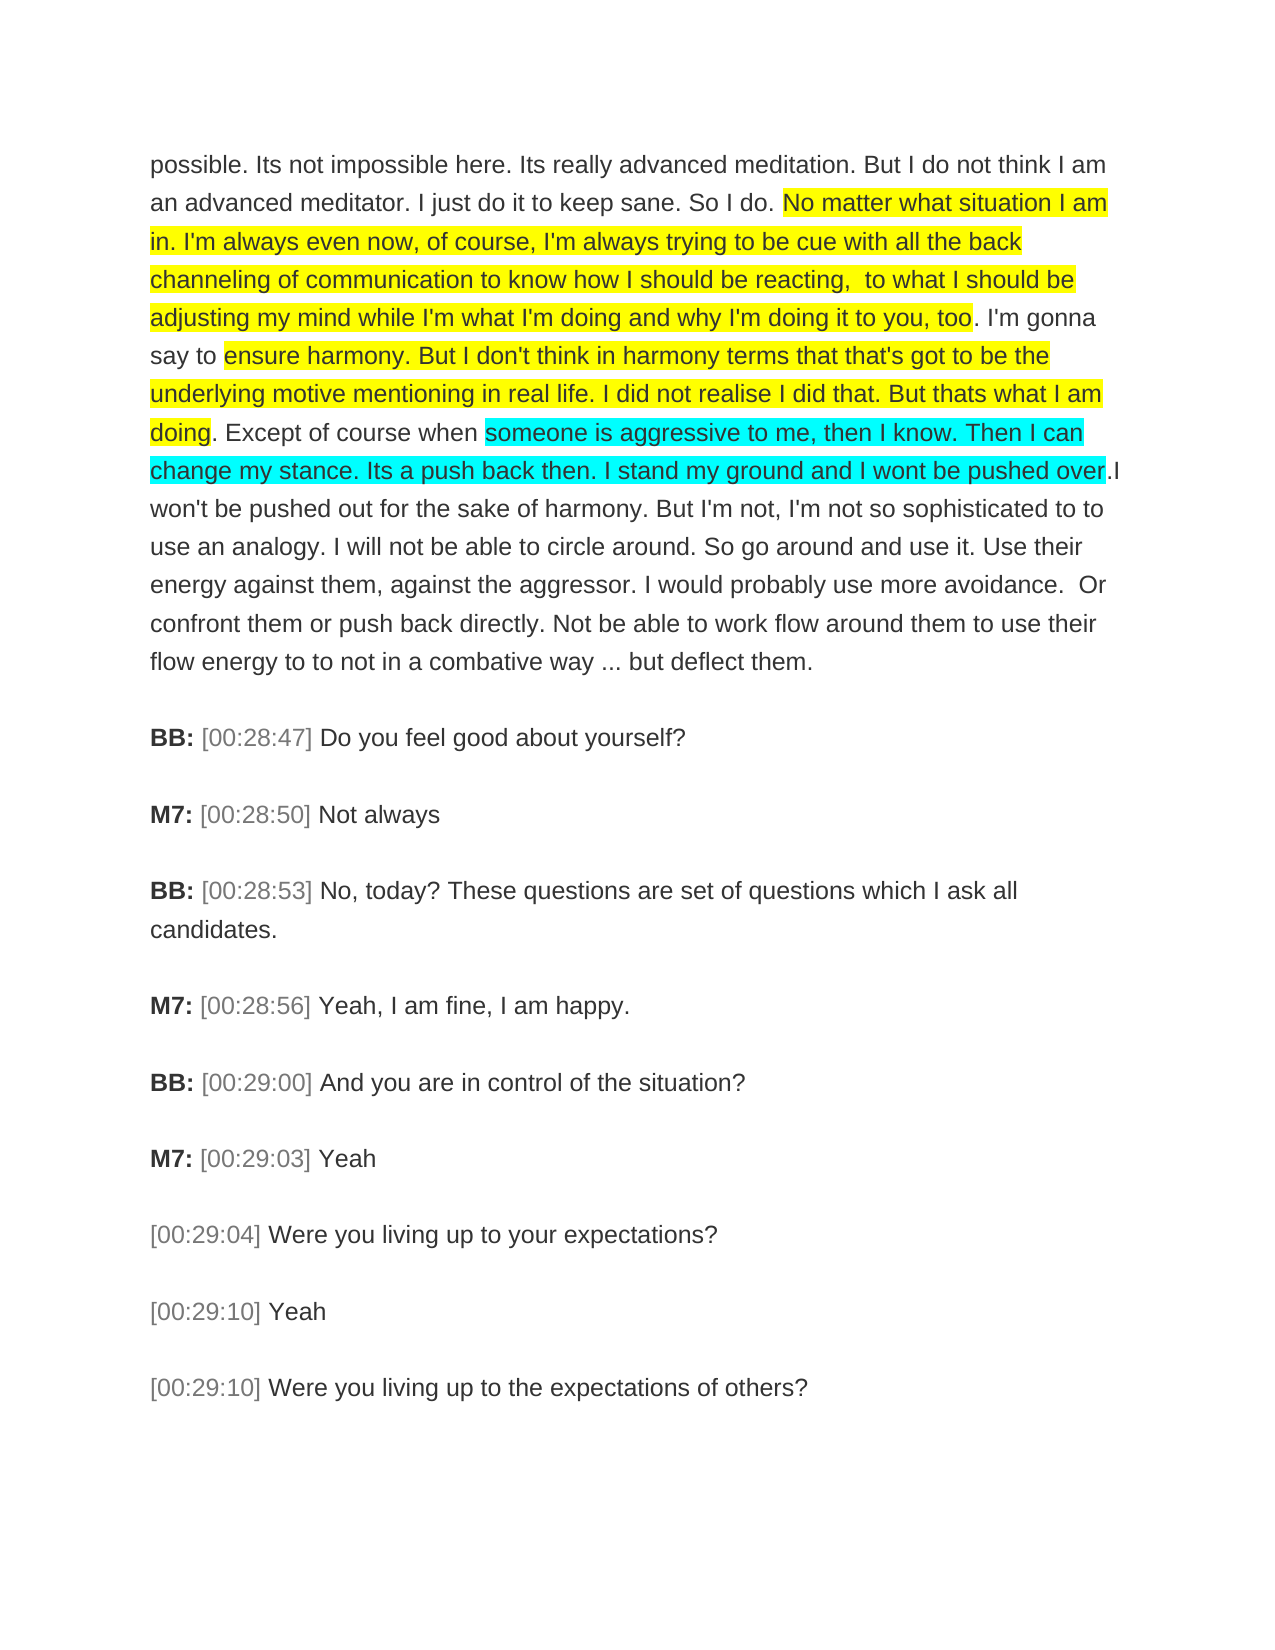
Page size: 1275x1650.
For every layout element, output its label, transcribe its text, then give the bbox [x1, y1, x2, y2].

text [150, 150, 1125, 676]
text BB: [00:28:47] Do you feel good about yourself? [150, 723, 1125, 752]
text M7: [00:28:50] Not always [150, 800, 1125, 829]
text M7: [00:28:56] Yeah, I am fine, I am happy. [150, 991, 1125, 1020]
text [00:29:10] Yeah [150, 1297, 1125, 1326]
text [00:29:10] Were you living up to the expectations of others? [150, 1373, 1125, 1402]
text BB: [00:29:00] And you are in control of the situation? [150, 1067, 1125, 1096]
text [00:29:04] Were you living up to your expectations? [150, 1220, 1125, 1249]
text BB: [00:28:53] No, today? These questions are set of questions which I ask all candidates. [150, 876, 1125, 943]
text M7: [00:29:03] Yeah [150, 1144, 1125, 1173]
